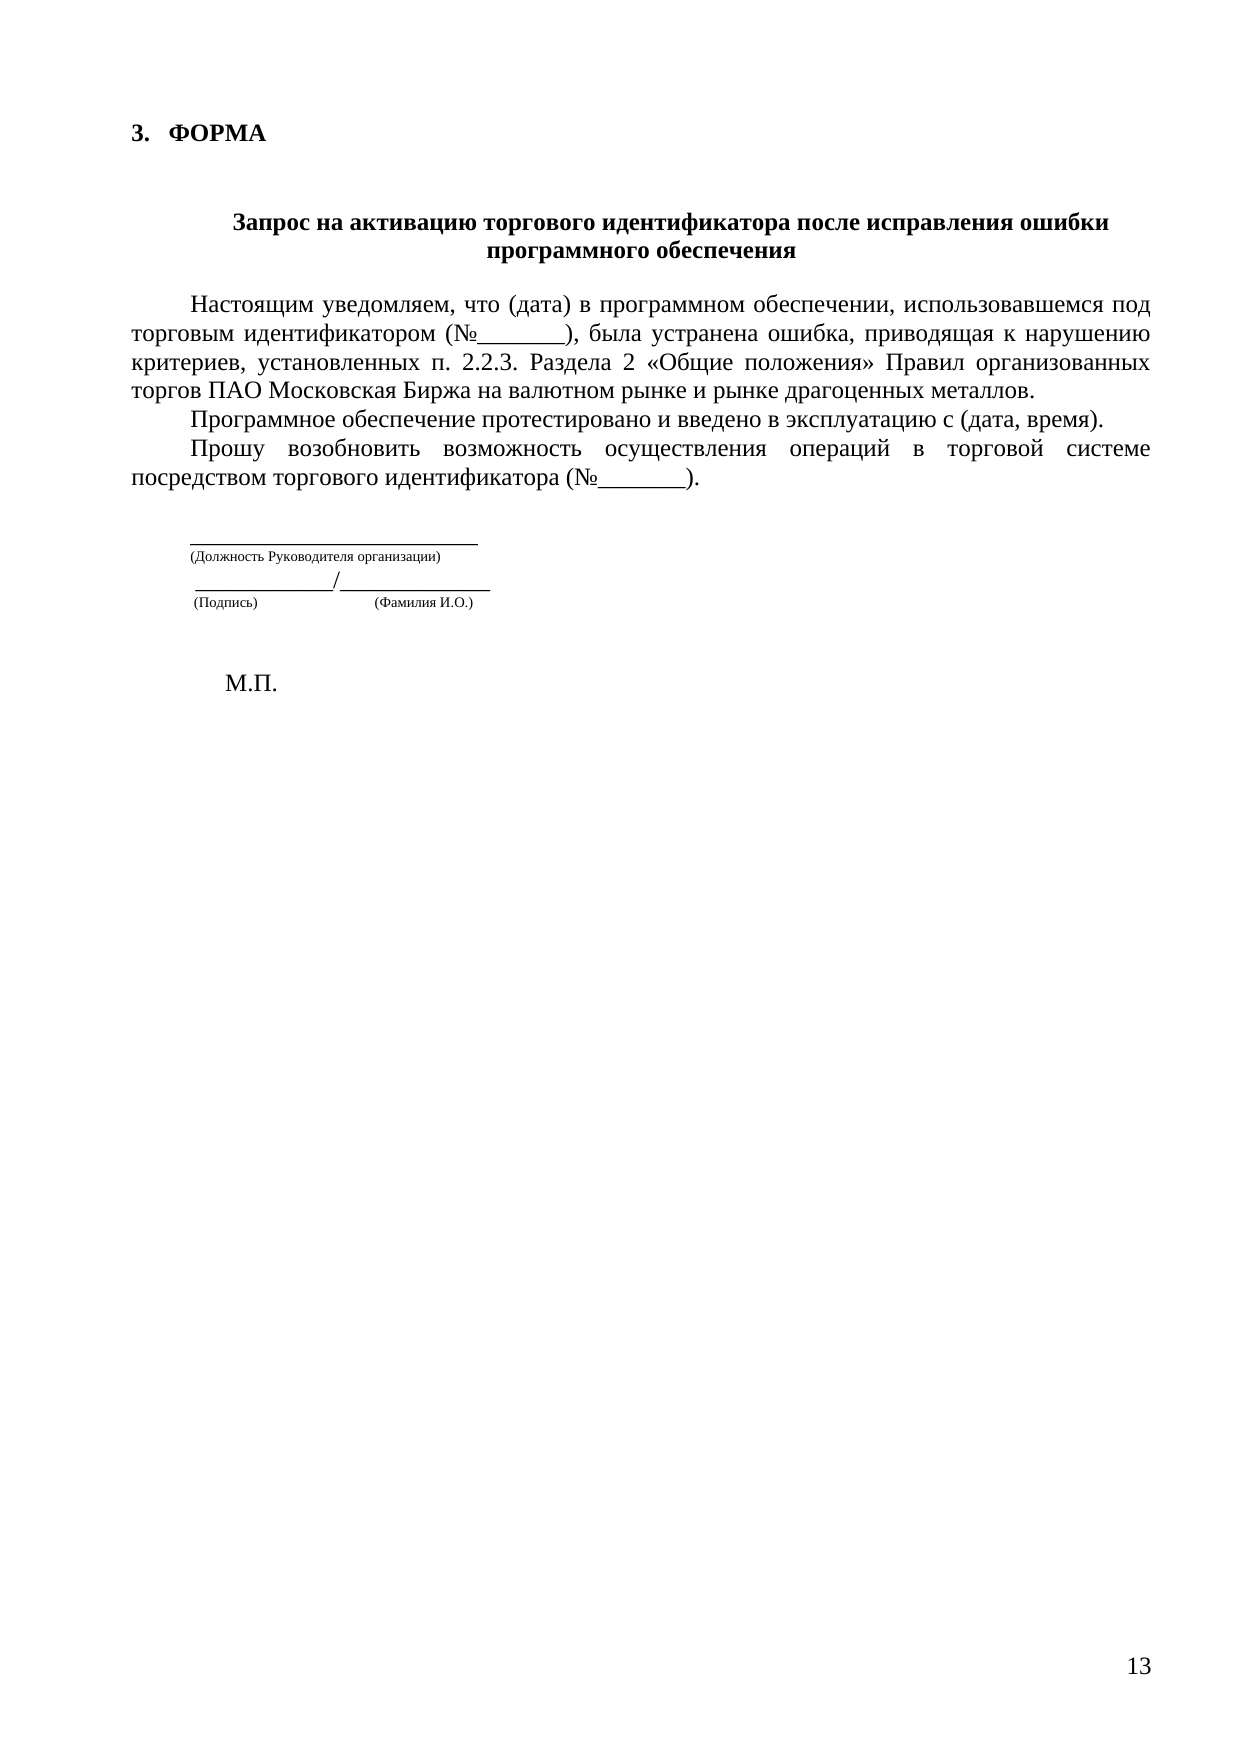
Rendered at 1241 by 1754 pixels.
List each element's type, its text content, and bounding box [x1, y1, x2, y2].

text _______________________ [131, 519, 1152, 548]
text Прошу возобновить возможность осуществления операций в торговой системе посредством торгового идентификатора (№_______). [131, 433, 1152, 491]
text (Подпись) (Фамилия И.О.) [131, 594, 1152, 610]
text Запрос на активацию торгового идентификатора после исправления ошибки программного обеспечения [131, 207, 1152, 264]
text М.П. [131, 668, 1152, 697]
text Программное обеспечение протестировано и введено в эксплуатацию с (дата, время). [131, 404, 1152, 433]
text ___________/____________ [131, 565, 1152, 594]
text Настоящим уведомляем, что (дата) в программном обеспечении, использовавшемся под торговым идентификатором (№_______), была устранена ошибка, приводящая к нарушению критериев, установленных п. 2.2.3. Раздела 2 «Общие положения» Правил организованных торгов ПАО Московская Биржа на валютном рынке и рынке драгоценных металлов. [131, 289, 1152, 404]
text (Должность Руководителя организации) [131, 548, 1152, 565]
list ФОРМА [131, 118, 1152, 147]
